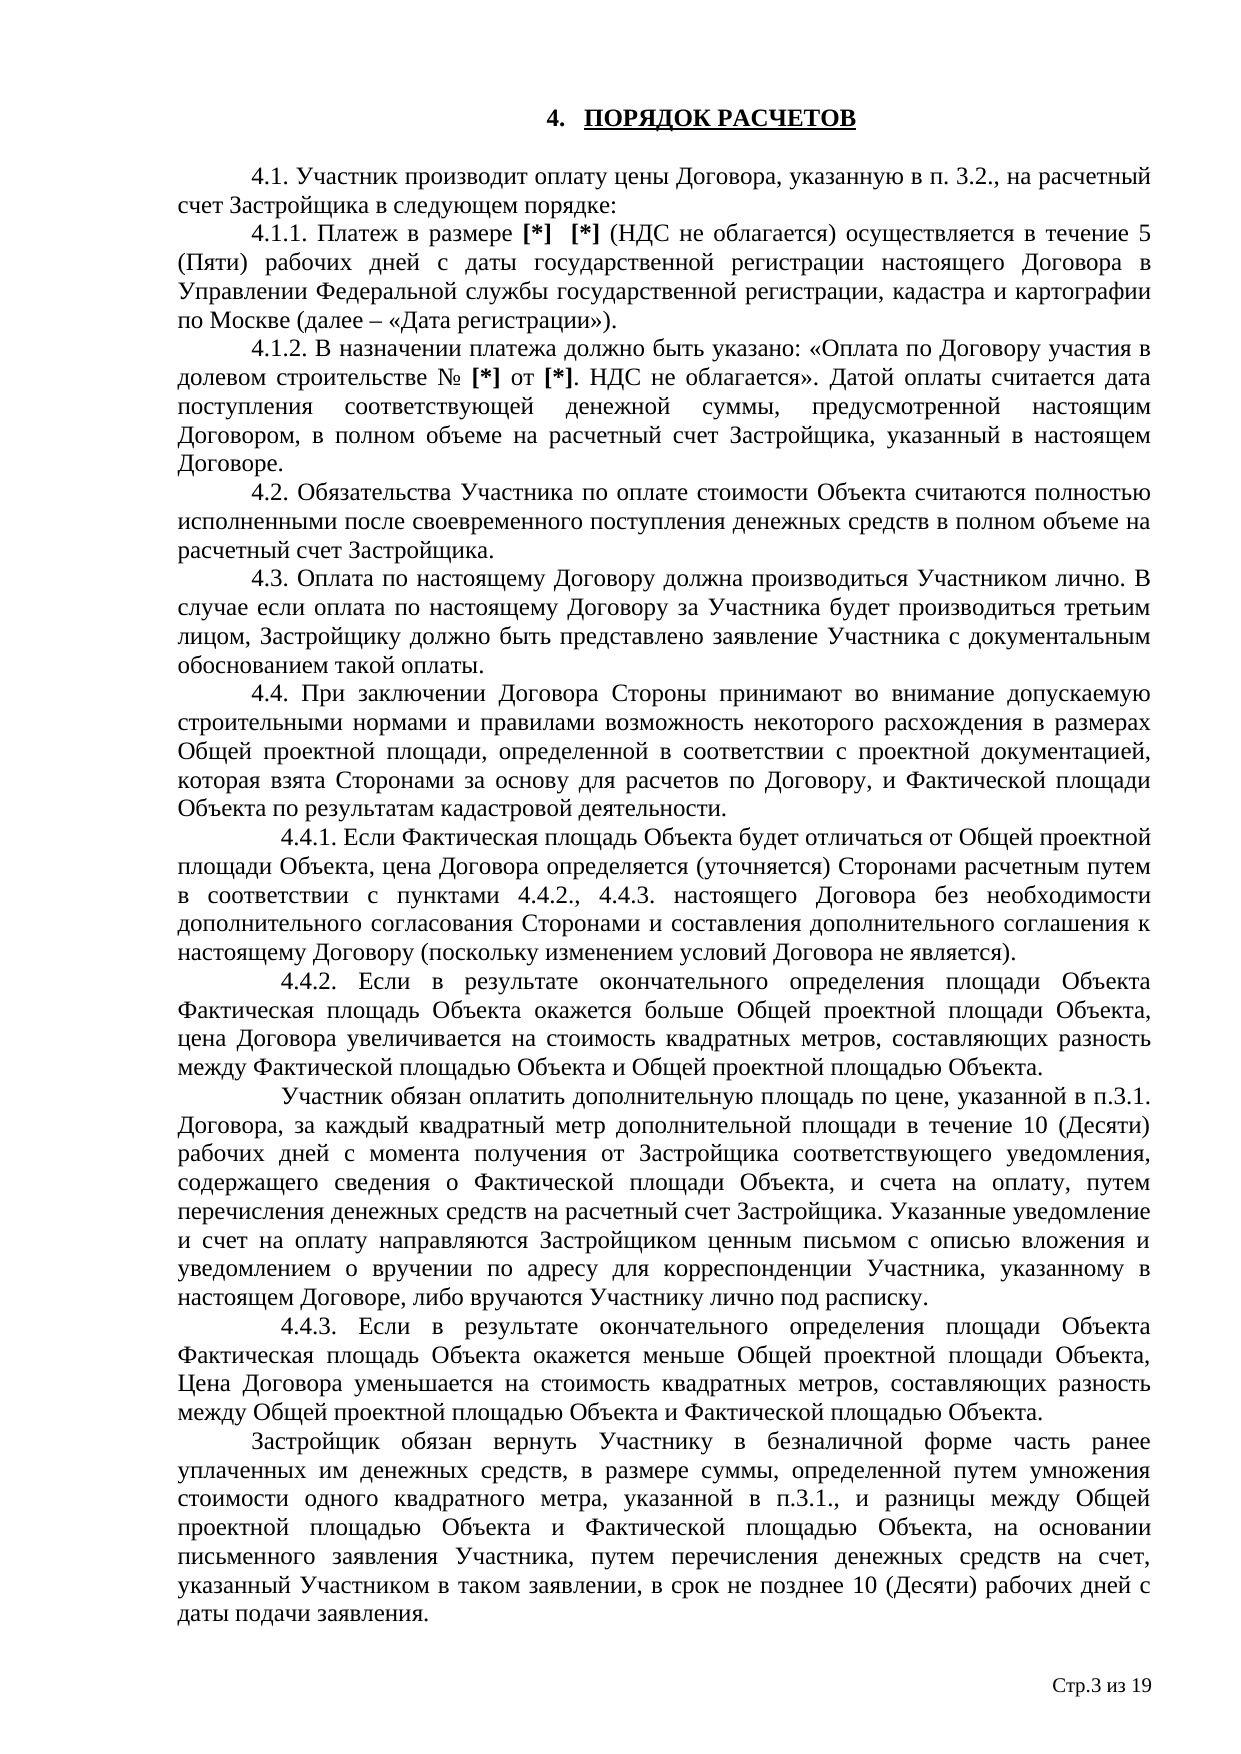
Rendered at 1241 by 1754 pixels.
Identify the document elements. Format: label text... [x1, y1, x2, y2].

text Участник обязан оплатить дополнительную площадь по цене, указанной в п.3.1. Договора, за каждый квадратный метр дополнительной площади в течение 10 (Десяти) рабочих дней с момента получения от Застройщика соответствующего уведомления, содержащего сведения о Фактической площади Объекта, и счета на оплату, путем перечисления денежных средств на расчетный счет Застройщика. Указанные уведомление и счет на оплату направляются Застройщиком ценным письмом с описью вложения и уведомлением о вручении по адресу для корреспонденции Участника, указанному в настоящем Договоре, либо вручаются Участнику лично под расписку. [177, 1081, 1152, 1311]
text 4.1. Участник производит оплату цены Договора, указанную в п. 3.2., на расчетный счет Застройщика в следующем порядке: [177, 161, 1152, 218]
text 4.3. Оплата по настоящему Договору должна производиться Участником лично. В случае если оплата по настоящему Договору за Участника будет производиться третьим лицом, Застройщику должно быть представлено заявление Участника с документальным обоснованием такой оплаты. [177, 563, 1152, 678]
text 4.2. Обязательства Участника по оплате стоимости Объекта считаются полностью исполненными после своевременного поступления денежных средств в полном объеме на расчетный счет Застройщика. [177, 477, 1152, 563]
text 4.4.2. Если в результате окончательного определения площади Объекта Фактическая площадь Объекта окажется больше Общей проектной площади Объекта, цена Договора увеличивается на стоимость квадратных метров, составляющих разность между Фактической площадью Объекта и Общей проектной площадью Объекта. [177, 966, 1152, 1081]
list ПОРЯДОК РАСЧЕТОВ [251, 103, 1152, 132]
text 4.4.1. Если Фактическая площадь Объекта будет отличаться от Общей проектной площади Объекта, цена Договора определяется (уточняется) Сторонами расчетным путем в соответствии с пунктами 4.4.2., 4.4.3. настоящего Договора без необходимости дополнительного согласования Сторонами и составления дополнительного соглашения к настоящему Договору (поскольку изменением условий Договора не является). [177, 822, 1152, 966]
text 4.4.3. Если в результате окончательного определения площади Объекта Фактическая площадь Объекта окажется меньше Общей проектной площади Объекта, Цена Договора уменьшается на стоимость квадратных метров, составляющих разность между Общей проектной площадью Объекта и Фактической площадью Объекта. [177, 1311, 1152, 1426]
text 4.1.2. В назначении платежа должно быть указано: «Оплата по Договору участия в долевом строительстве № от . НДС не облагается». Датой оплаты считается дата поступления соответствующей денежной суммы, предусмотренной настоящим Договором, в полном объеме на расчетный счет Застройщика, указанный в настоящем Договоре. [177, 333, 1152, 477]
text Застройщик обязан вернуть Участнику в безналичной форме часть ранее уплаченных им денежных средств, в размере суммы, определенной путем умножения стоимости одного квадратного метра, указанной в п.3.1., и разницы между Общей проектной площадью Объекта и Фактической площадью Объекта, на основании письменного заявления Участника, путем перечисления денежных средств на счет, указанный Участником в таком заявлении, в срок не позднее 10 (Десяти) рабочих дней с даты подачи заявления. [177, 1426, 1152, 1627]
text 4.4. При заключении Договора Стороны принимают во внимание допускаемую строительными нормами и правилами возможность некоторого расхождения в размерах Общей проектной площади, определенной в соответствии с проектной документацией, которая взята Сторонами за основу для расчетов по Договору, и Фактической площади Объекта по результатам кадастровой деятельности. [177, 678, 1152, 822]
text 4.1.1. Платеж в размере (НДС не облагается) осуществляется в течение 5 (Пяти) рабочих дней с даты государственной регистрации настоящего Договора в Управлении Федеральной службы государственной регистрации, кадастра и картографии по Москве (далее – «Дата регистрации»). [177, 218, 1152, 333]
